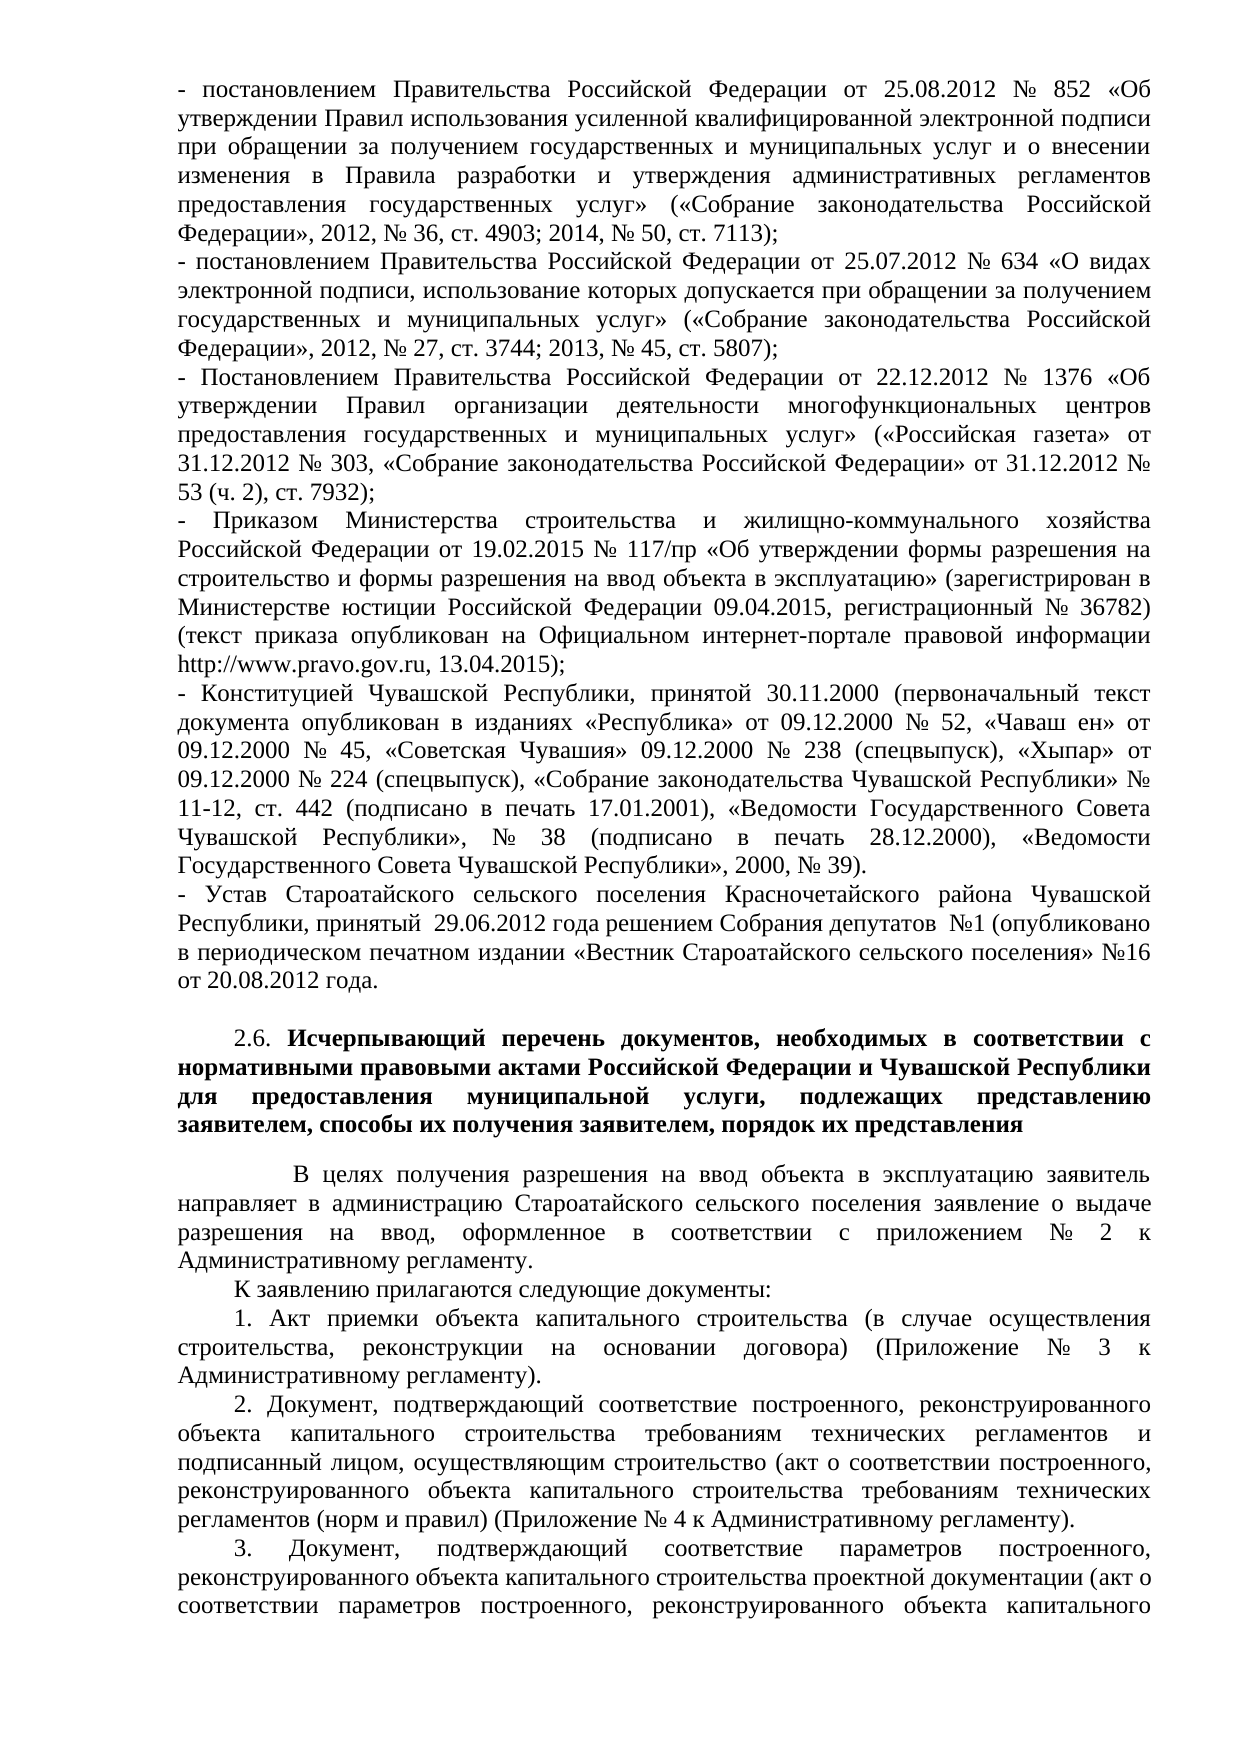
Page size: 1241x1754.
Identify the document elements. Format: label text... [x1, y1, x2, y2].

text В целях получения разрешения на ввод объекта в эксплуатацию заявитель направляет в администрацию Староатайского сельского поселения заявление о выдаче разрешения на ввод, оформленное в соответствии с приложением № 2 к Административному регламенту. [177, 1159, 1152, 1274]
text - Постановлением Правительства Российской Федерации от 22.12.2012 № 1376 «Об утверждении Правил организации деятельности многофункциональных центров предоставления государственных и муниципальных услуг» («Российская газета» от 31.12.2012 № 303, «Собрание законодательства Российской Федерации» от 31.12.2012 № 53 (ч. 2), ст. 7932); [177, 362, 1152, 505]
text 2.6. Исчерпывающий перечень документов, необходимых в соответствии с нормативными правовыми актами Российской Федерации и Чувашской Республики для предоставления муниципальной услуги, подлежащих представлению заявителем, способы их получения заявителем, порядок их представления [177, 1023, 1152, 1138]
text - постановлением Правительства Российской Федерации от 25.08.2012 № 852 «Об утверждении Правил использования усиленной квалифицированной электронной подписи при обращении за получением государственных и муниципальных услуг и о внесении изменения в Правила разработки и утверждения административных регламентов предоставления государственных услуг» («Собрание законодательства Российской Федерации», 2012, № 36, ст. 4903; 2014, № 50, ст. 7113); [177, 74, 1152, 246]
text 2. Документ, подтверждающий соответствие построенного, реконструированного объекта капитального строительства требованиям технических регламентов и подписанный лицом, осуществляющим строительство (акт о соответствии построенного, реконструированного объекта капитального строительства требованиям технических регламентов (норм и правил) (Приложение № 4 к Административному регламенту). [177, 1389, 1152, 1533]
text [177, 1533, 1152, 1619]
text - Устав Староатайского сельского поселения Красночетайского района Чувашской Республики, принятый 29.06.2012 года решением Собрания депутатов №1 (опубликовано в периодическом печатном издании «Вестник Староатайского сельского поселения» №16 от 20.08.2012 года. [177, 879, 1152, 994]
text - Конституцией Чувашской Республики, принятой 30.11.2000 (первоначальный текст документа опубликован в изданиях «Республика» от 09.12.2000 № 52, «Чаваш ен» от 09.12.2000 № 45, «Советская Чувашия» 09.12.2000 № 238 (спецвыпуск), «Хыпар» от 09.12.2000 № 224 (спецвыпуск), «Собрание законодательства Чувашской Республики» № 11-12, ст. 442 (подписано в печать 17.01.2001), «Ведомости Государственного Совета Чувашской Республики», № 38 (подписано в печать 28.12.2000), «Ведомости Государственного Совета Чувашской Республики», 2000, № 39). [177, 678, 1152, 879]
text - постановлением Правительства Российской Федерации от 25.07.2012 № 634 «О видах электронной подписи, использование которых допускается при обращении за получением государственных и муниципальных услуг» («Собрание законодательства Российской Федерации», 2012, № 27, ст. 3744; 2013, № 45, ст. 5807); [177, 246, 1152, 361]
text К заявлению прилагаются следующие документы: [177, 1274, 1152, 1303]
text 1. Акт приемки объекта капитального строительства (в случае осуществления строительства, реконструкции на основании договора) (Приложение № 3 к Административному регламенту). [177, 1303, 1152, 1389]
text - Приказом Министерства строительства и жилищно-коммунального хозяйства Российской Федерации от 19.02.2015 № 117/пр «Об утверждении формы разрешения на строительство и формы разрешения на ввод объекта в эксплуатацию» (зарегистрирован в Министерстве юстиции Российской Федерации 09.04.2015, регистрационный № 36782) (текст приказа опубликован на Официальном интернет-портале правовой информации http://www.pravo.gov.ru, 13.04.2015); [177, 505, 1152, 678]
